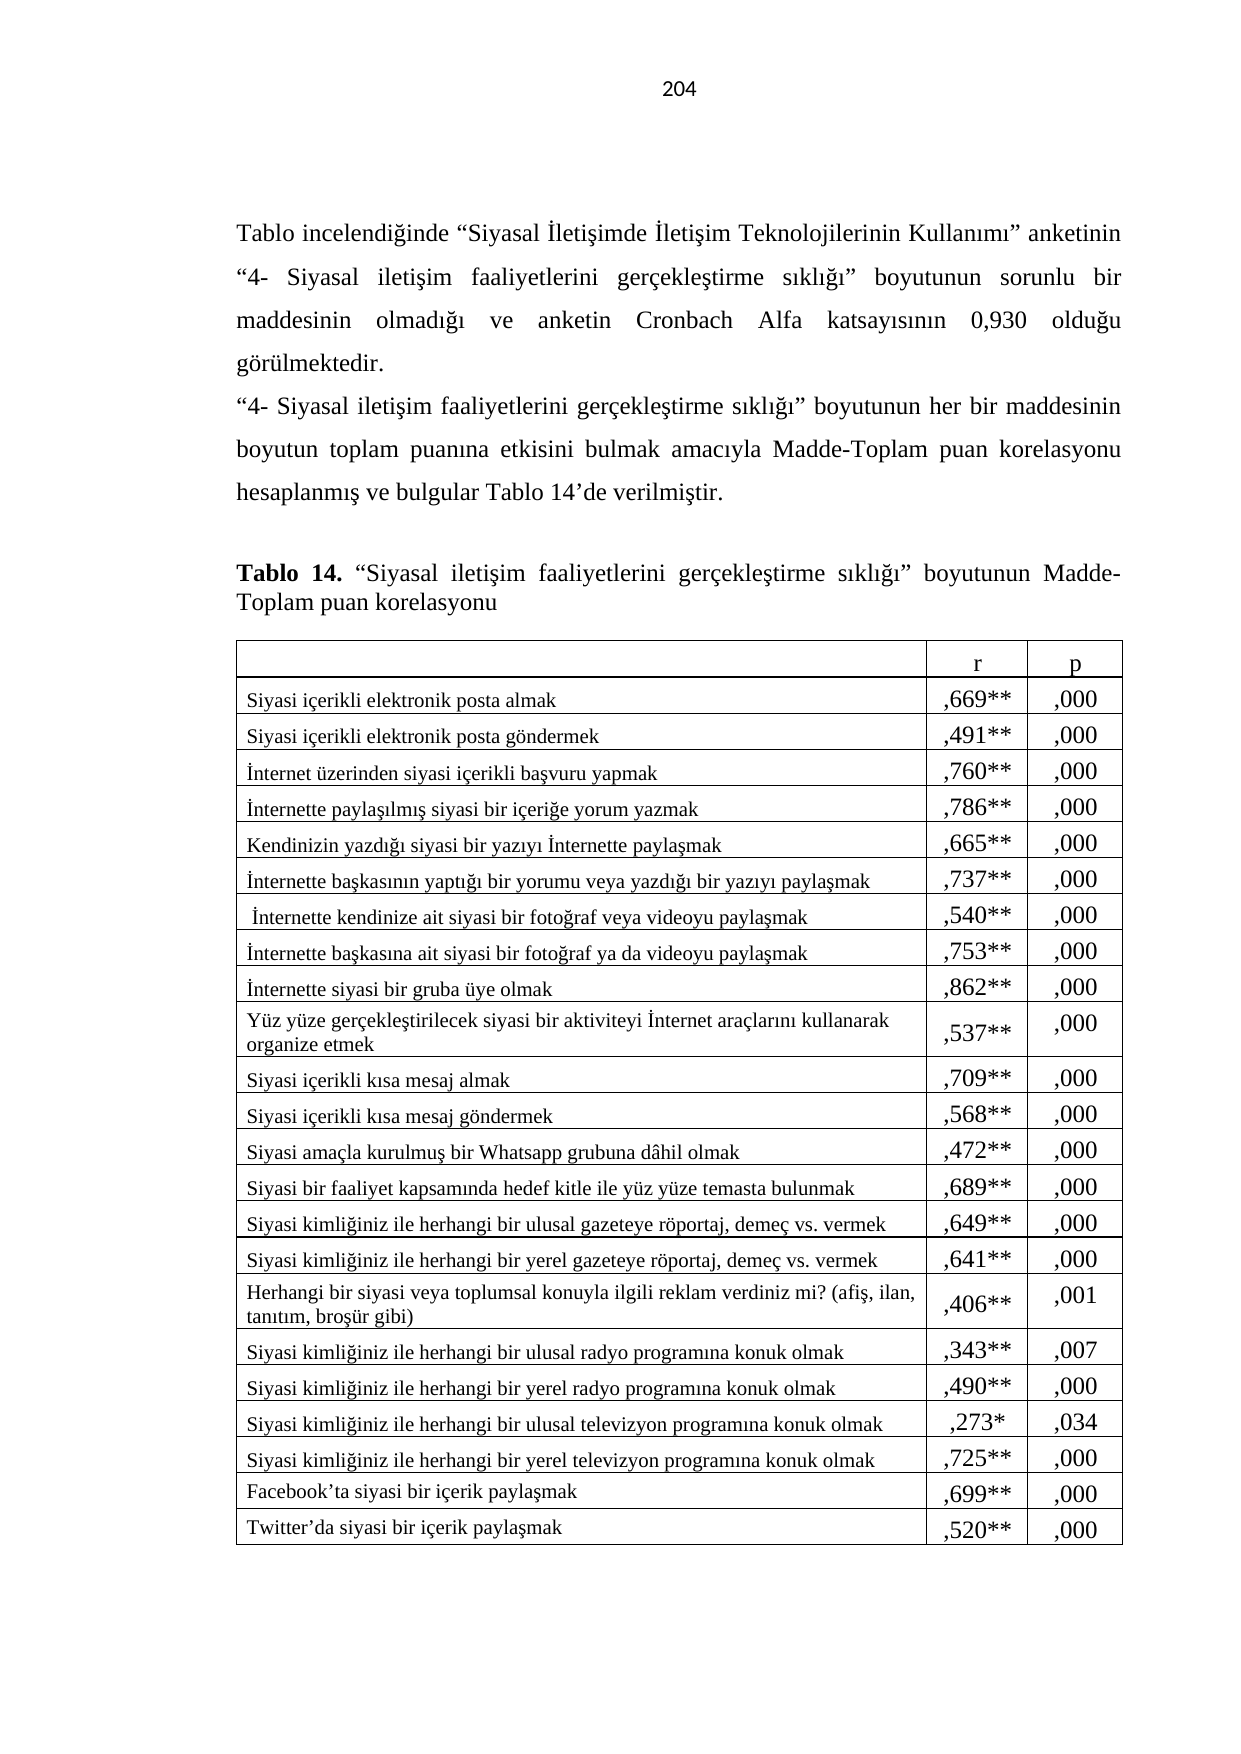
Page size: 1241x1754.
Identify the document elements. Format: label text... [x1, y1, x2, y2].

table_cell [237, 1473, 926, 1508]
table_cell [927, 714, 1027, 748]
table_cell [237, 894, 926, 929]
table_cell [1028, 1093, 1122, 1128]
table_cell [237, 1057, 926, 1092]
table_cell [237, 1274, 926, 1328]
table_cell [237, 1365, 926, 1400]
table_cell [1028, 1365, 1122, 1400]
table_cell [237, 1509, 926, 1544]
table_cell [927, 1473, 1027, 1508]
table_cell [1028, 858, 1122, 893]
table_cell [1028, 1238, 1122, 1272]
text Tablo 14. “Siyasal iletişim faaliyetlerini gerçekleştirme sıklığı” boyutunun Madde-Toplam puan korelasyonu [236, 558, 1122, 615]
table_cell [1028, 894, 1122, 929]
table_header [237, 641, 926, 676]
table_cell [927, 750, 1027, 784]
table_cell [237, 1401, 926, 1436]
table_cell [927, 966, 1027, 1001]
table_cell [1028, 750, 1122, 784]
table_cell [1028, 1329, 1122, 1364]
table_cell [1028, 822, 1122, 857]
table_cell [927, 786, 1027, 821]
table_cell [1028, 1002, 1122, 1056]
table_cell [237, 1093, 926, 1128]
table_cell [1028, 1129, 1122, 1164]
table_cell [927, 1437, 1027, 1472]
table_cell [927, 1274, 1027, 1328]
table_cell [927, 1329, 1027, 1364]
text Tablo incelendiğinde “Siyasal İletişimde İletişim Teknolojilerinin Kullanımı” anketinin “4- Siyasal iletişim faaliyetlerini gerçekleştirme sıklığı” boyutunun sorunlu bir maddesinin olmadığı ve anketin Cronbach Alfa katsayısının 0,930 olduğu görülmektedir. [236, 218, 1122, 377]
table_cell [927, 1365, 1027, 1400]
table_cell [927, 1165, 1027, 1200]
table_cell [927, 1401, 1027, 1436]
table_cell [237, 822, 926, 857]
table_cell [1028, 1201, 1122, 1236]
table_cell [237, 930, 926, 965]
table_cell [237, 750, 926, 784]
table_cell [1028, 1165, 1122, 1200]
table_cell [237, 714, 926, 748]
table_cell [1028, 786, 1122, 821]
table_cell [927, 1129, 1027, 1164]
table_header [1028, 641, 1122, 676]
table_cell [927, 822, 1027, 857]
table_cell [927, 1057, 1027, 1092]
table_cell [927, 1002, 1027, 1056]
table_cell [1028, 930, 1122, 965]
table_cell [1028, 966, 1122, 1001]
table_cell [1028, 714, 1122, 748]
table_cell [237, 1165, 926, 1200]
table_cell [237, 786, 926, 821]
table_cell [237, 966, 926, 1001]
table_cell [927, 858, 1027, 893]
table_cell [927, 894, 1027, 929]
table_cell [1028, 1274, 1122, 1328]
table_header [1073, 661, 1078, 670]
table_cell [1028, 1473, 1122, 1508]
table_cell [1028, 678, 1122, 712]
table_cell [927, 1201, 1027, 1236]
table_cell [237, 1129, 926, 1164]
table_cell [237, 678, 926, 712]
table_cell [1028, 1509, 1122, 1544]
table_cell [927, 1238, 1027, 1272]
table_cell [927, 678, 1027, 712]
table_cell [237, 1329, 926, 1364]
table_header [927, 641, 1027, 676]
text “4- Siyasal iletişim faaliyetlerini gerçekleştirme sıklığı” boyutunun her bir maddesinin boyutun toplam puanına etkisini bulmak amacıyla Madde-Toplam puan korelasyonu hesaplanmış ve bulgular Tablo 14’de verilmiştir. [236, 391, 1122, 506]
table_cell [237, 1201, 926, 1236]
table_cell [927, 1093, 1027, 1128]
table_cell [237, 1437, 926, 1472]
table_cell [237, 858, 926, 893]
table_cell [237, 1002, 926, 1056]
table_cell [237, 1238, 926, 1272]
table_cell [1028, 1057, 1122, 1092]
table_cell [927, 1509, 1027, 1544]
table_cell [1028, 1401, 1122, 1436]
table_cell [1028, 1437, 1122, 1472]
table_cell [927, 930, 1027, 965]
